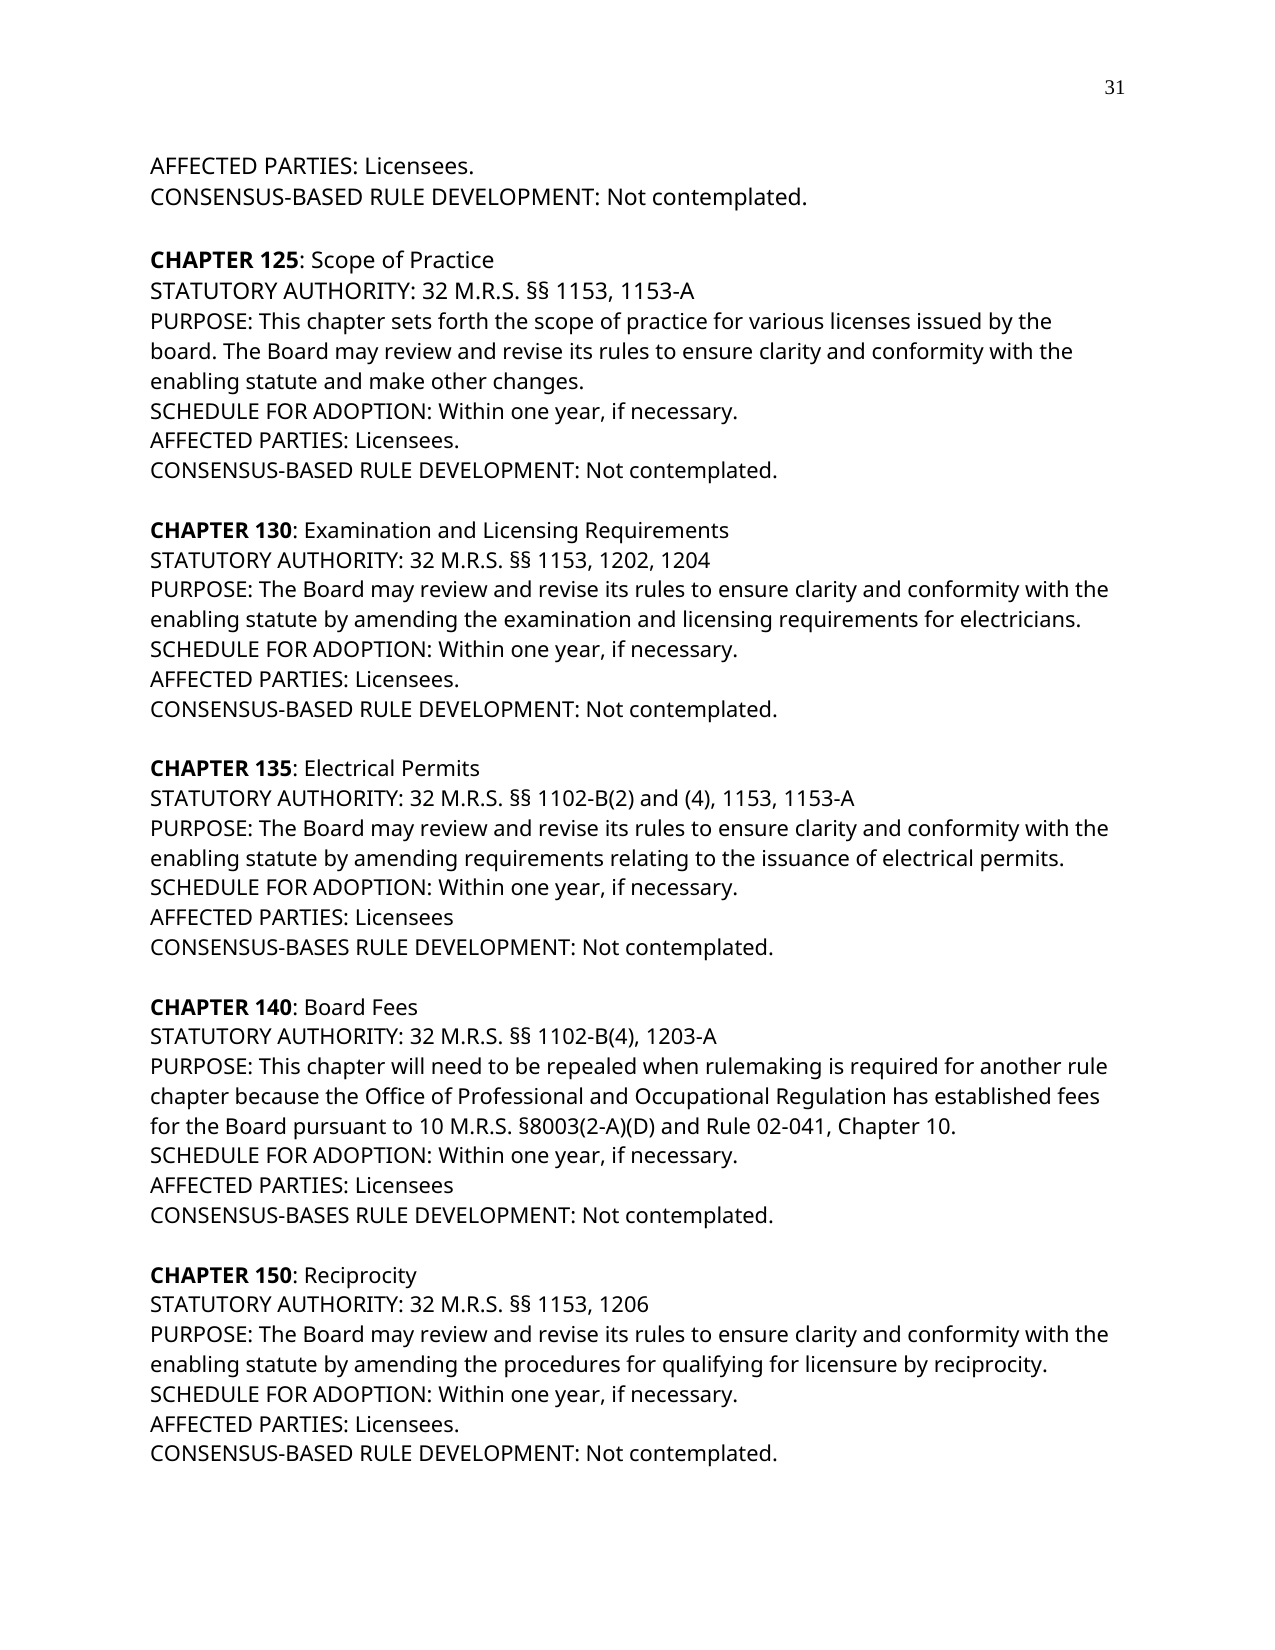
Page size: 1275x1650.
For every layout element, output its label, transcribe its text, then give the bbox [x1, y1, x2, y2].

text STATUTORY AUTHORITY: 32 M.R.S. §§ 1153, 1153-A [150, 275, 1125, 306]
text STATUTORY AUTHORITY: 32 M.R.S. §§ 1102-B(4), 1203-A [150, 1021, 1125, 1051]
text AFFECTED PARTIES: Licensees [150, 902, 1125, 932]
text CONSENSUS-BASES RULE DEVELOPMENT: Not contemplated. [150, 932, 1125, 962]
text CHAPTER 135: Electrical Permits [150, 753, 1125, 783]
text CHAPTER 150: Reciprocity [150, 1259, 1125, 1289]
text STATUTORY AUTHORITY: 32 M.R.S. §§ 1102-B(2) and (4), 1153, 1153-A [150, 783, 1125, 813]
text AFFECTED PARTIES: Licensees. [150, 664, 1125, 693]
text AFFECTED PARTIES: Licensees [150, 1170, 1125, 1200]
text PURPOSE: The Board may review and revise its rules to ensure clarity and conformity with the enabling statute by amending requirements relating to the issuance of electrical permits. [150, 813, 1125, 872]
text AFFECTED PARTIES: Licensees. [150, 1408, 1125, 1438]
text CONSENSUS-BASED RULE DEVELOPMENT: Not contemplated. [150, 455, 1125, 485]
text SCHEDULE FOR ADOPTION: Within one year, if necessary. [150, 1140, 1125, 1170]
text CONSENSUS-BASED RULE DEVELOPMENT: Not contemplated. [150, 181, 1125, 212]
text CONSENSUS-BASED RULE DEVELOPMENT: Not contemplated. [150, 693, 1125, 723]
text AFFECTED PARTIES: Licensees. [150, 150, 1125, 181]
text SCHEDULE FOR ADOPTION: Within one year, if necessary. [150, 634, 1125, 664]
text AFFECTED PARTIES: Licensees. [150, 425, 1125, 455]
text SCHEDULE FOR ADOPTION: Within one year, if necessary. [150, 872, 1125, 902]
text CHAPTER 125: Scope of Practice [150, 244, 1125, 275]
text PURPOSE: This chapter sets forth the scope of practice for various licenses issued by the board. The Board may review and revise its rules to ensure clarity and conformity with the enabling statute and make other changes. [150, 306, 1125, 396]
text CHAPTER 140: Board Fees [150, 991, 1125, 1021]
text STATUTORY AUTHORITY: 32 M.R.S. §§ 1153, 1206 [150, 1289, 1125, 1319]
text STATUTORY AUTHORITY: 32 M.R.S. §§ 1153, 1202, 1204 [150, 544, 1125, 574]
text SCHEDULE FOR ADOPTION: Within one year, if necessary. [150, 1379, 1125, 1408]
text CONSENSUS-BASED RULE DEVELOPMENT: Not contemplated. [150, 1438, 1125, 1468]
text SCHEDULE FOR ADOPTION: Within one year, if necessary. [150, 396, 1125, 425]
text PURPOSE: The Board may review and revise its rules to ensure clarity and conformity with the enabling statute by amending the procedures for qualifying for licensure by reciprocity. [150, 1319, 1125, 1379]
text PURPOSE: The Board may review and revise its rules to ensure clarity and conformity with the enabling statute by amending the examination and licensing requirements for electricians. [150, 574, 1125, 634]
text PURPOSE: This chapter will need to be repealed when rulemaking is required for another rule chapter because the Office of Professional and Occupational Regulation has established fees for the Board pursuant to 10 M.R.S. §8003(2-A)(D) and Rule 02-041, Chapter 10. [150, 1051, 1125, 1140]
text CONSENSUS-BASES RULE DEVELOPMENT: Not contemplated. [150, 1200, 1125, 1230]
text CHAPTER 130: Examination and Licensing Requirements [150, 515, 1125, 544]
